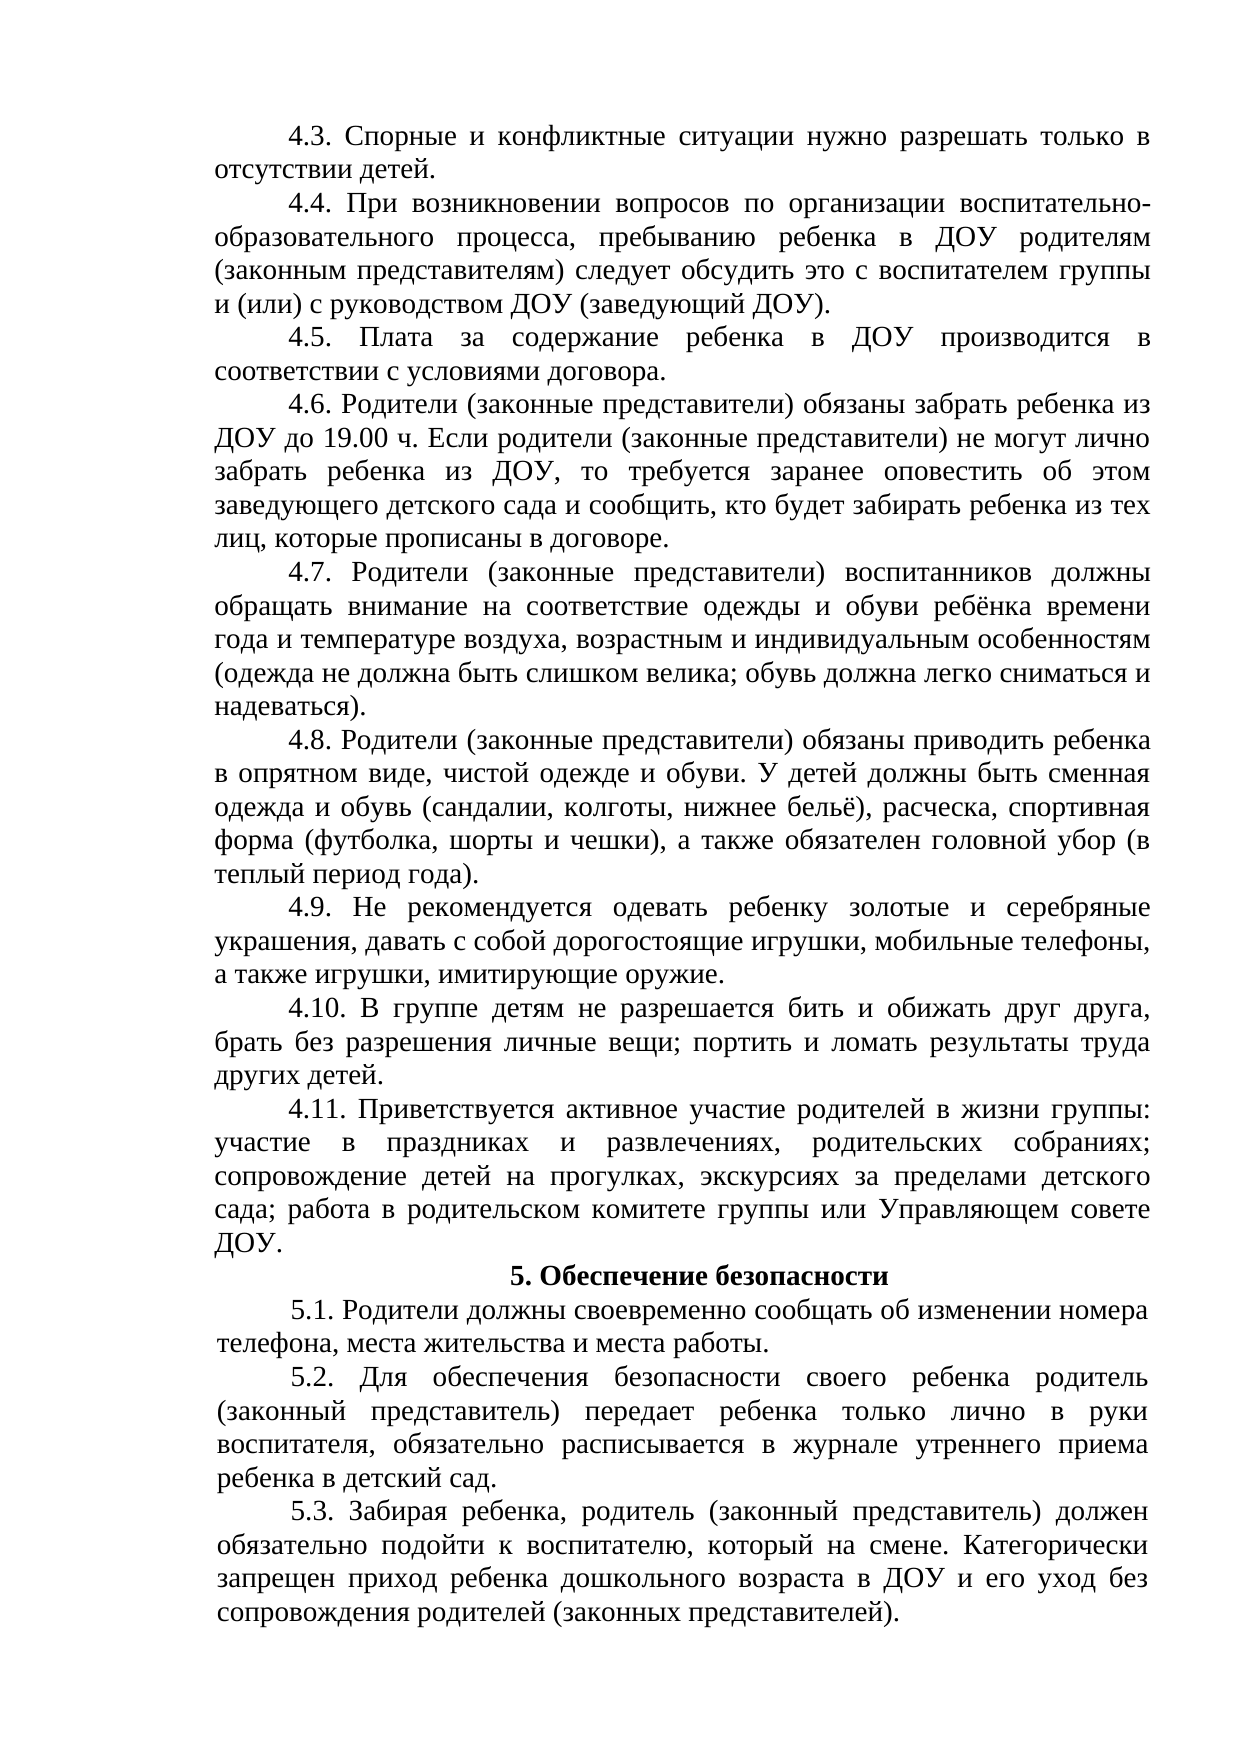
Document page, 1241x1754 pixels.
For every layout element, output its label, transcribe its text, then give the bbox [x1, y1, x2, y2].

text 4.9. Не рекомендуется одевать ребенку золотые и серебряные украшения, давать с собой дорогостоящие игрушки, мобильные телефоны, а также игрушки, имитирующие оружие. [214, 889, 1152, 990]
text 4.5. Плата за содержание ребенка в ДОУ производится в соответствии с условиями договора. [214, 319, 1152, 386]
text 5.2. Для обеспечения безопасности своего ребенка родитель (законный представитель) передает ребенка только лично в руки воспитателя, обязательно расписывается в журнале утреннего приема ребенка в детский сад. [217, 1359, 1149, 1493]
text 5. Обеспечение безопасности [510, 1258, 1152, 1292]
text 4.8. Родители (законные представители) обязаны приводить ребенка в опрятном виде, чистой одежде и обуви. У детей должны быть сменная одежда и обувь (сандалии, колготы, нижнее бельё), расческа, спортивная форма (футболка, шорты и чешки), а также обязателен головной убор (в теплый период года). [214, 722, 1152, 889]
text 4.11. Приветствуется активное участие родителей в жизни группы: участие в праздниках и развлечениях, родительских собраниях; сопровождение детей на прогулках, экскурсиях за пределами детского сада; работа в родительском комитете группы или Управляющем совете ДОУ. [214, 1091, 1152, 1258]
text 5.3. Забирая ребенка, родитель (законный представитель) должен обязательно подойти к воспитателю, который на смене. Категорически запрещен приход ребенка дошкольного возраста в ДОУ и его уход без сопровождения родителей (законных представителей). [217, 1493, 1149, 1627]
text 4.6. Родители (законные представители) обязаны забрать ребенка из ДОУ до 19.00 ч. Если родители (законные представители) не могут лично забрать ребенка из ДОУ, то требуется заранее оповестить об этом заведующего детского сада и сообщить, кто будет забирать ребенка из тех лиц, которые прописаны в договоре. [214, 386, 1152, 554]
text 4.10. В группе детям не разрешается бить и обижать друг друга, брать без разрешения личные вещи; портить и ломать результаты труда других детей. [214, 990, 1152, 1091]
text 4.4. При возникновении вопросов по организации воспитательно-образовательного процесса, пребыванию ребенка в ДОУ родителям (законным представителям) следует обсудить это с воспитателем группы и (или) с руководством ДОУ (заведующий ДОУ). [214, 185, 1152, 319]
text 4.7. Родители (законные представители) воспитанников должны обращать внимание на соответствие одежды и обуви ребёнка времени года и температуре воздуха, возрастным и индивидуальным особенностям (одежда не должна быть слишком велика; обувь должна легко сниматься и надеваться). [214, 554, 1152, 722]
text 4.3. Спорные и конфликтные ситуации нужно разрешать только в отсутствии детей. [214, 118, 1152, 185]
text 5.1. Родители должны своевременно сообщать об изменении номера телефона, места жительства и места работы. [217, 1292, 1149, 1359]
